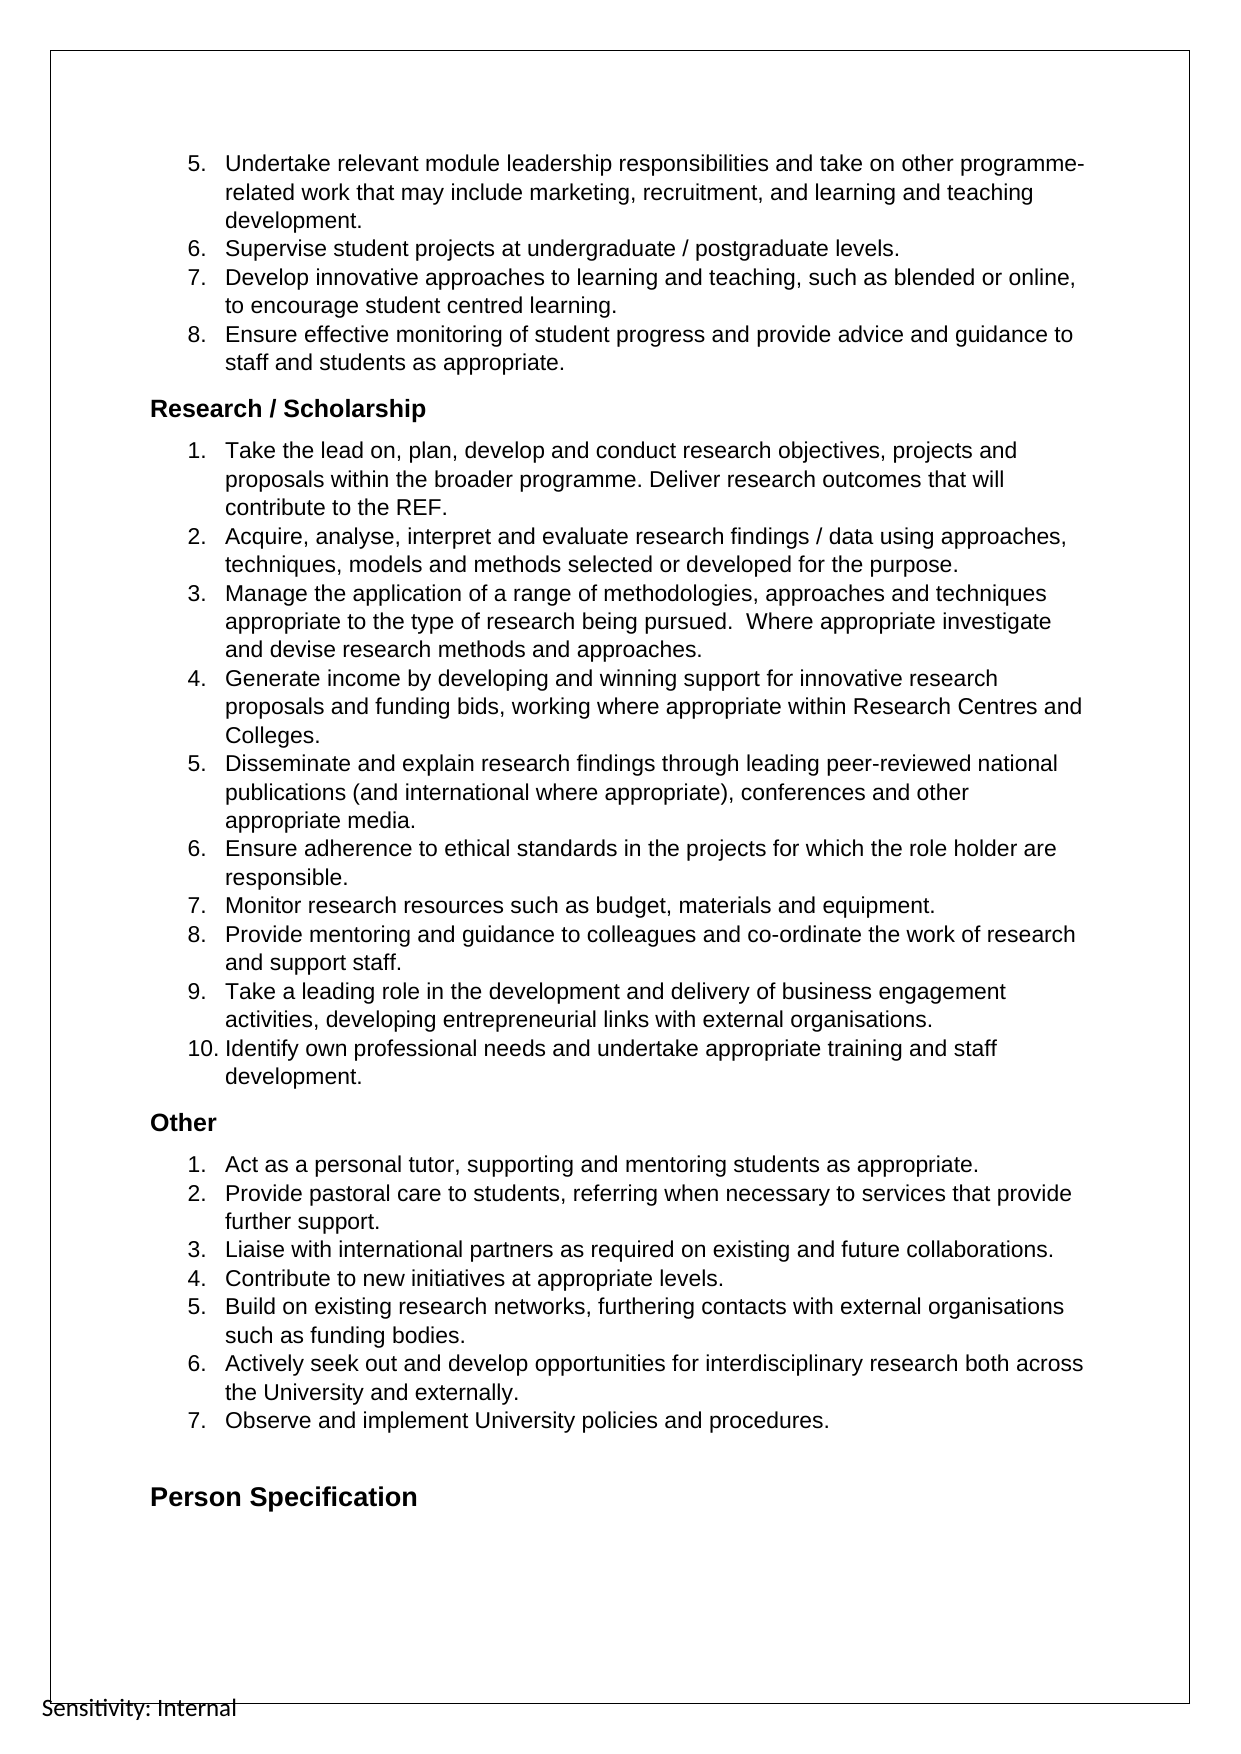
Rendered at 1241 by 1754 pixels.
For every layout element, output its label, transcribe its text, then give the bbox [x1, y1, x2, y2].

list Actively seek out and develop opportunities for interdisciplinary research both across the University and externally. [187, 1350, 1090, 1405]
list Supervise student projects at undergraduate / postgraduate levels. [187, 235, 1090, 262]
list Monitor research resources such as budget, materials and equipment. [187, 892, 1090, 919]
list Build on existing research networks, furthering contacts with external organisations such as funding bodies. [187, 1293, 1090, 1348]
list Take a leading role in the development and delivery of business engagement activities, developing entrepreneurial links with external organisations. [187, 978, 1090, 1032]
list Develop innovative approaches to learning and teaching, such as blended or online, to encourage student centred learning. [187, 264, 1090, 318]
list Identify own professional needs and undertake appropriate training and staff development. [187, 1034, 1090, 1089]
list Acquire, analyse, interpret and evaluate research findings / data using approaches, techniques, models and methods selected or developed for the purpose. [187, 523, 1090, 577]
subtitle Research / Scholarship [150, 394, 1090, 423]
list Liaise with international partners as required on existing and future collaborations. [187, 1236, 1090, 1263]
subtitle Other [150, 1108, 1090, 1137]
list Observe and implement University policies and procedures. [187, 1407, 1090, 1462]
list Manage the application of a range of methodologies, approaches and techniques appropriate to the type of research being pursued. Where appropriate investigate and devise research methods and approaches. [187, 579, 1090, 663]
list Ensure effective monitoring of student progress and provide advice and guidance to staff and students as appropriate. [187, 321, 1090, 375]
list Act as a personal tutor, supporting and mentoring students as appropriate. [187, 1151, 1090, 1177]
list Generate income by developing and winning support for innovative research proposals and funding bids, working where appropriate within Research Centres and Colleges. [187, 665, 1090, 748]
list Take the lead on, plan, develop and conduct research objectives, projects and proposals within the broader programme. Deliver research outcomes that will contribute to the REF. [187, 437, 1090, 521]
list Provide pastoral care to students, referring when necessary to services that provide further support. [187, 1179, 1090, 1234]
list Disseminate and explain research findings through leading peer-reviewed national publications (and international where appropriate), conferences and other appropriate media. [187, 750, 1090, 833]
list Ensure adherence to ethical standards in the projects for which the role holder are responsible. [187, 835, 1090, 890]
list Undertake relevant module leadership responsibilities and take on other programme-related work that may include marketing, recruitment, and learning and teaching development. [187, 150, 1090, 233]
list Contribute to new initiatives at appropriate levels. [187, 1265, 1090, 1291]
subtitle Person Specification [150, 1481, 1090, 1512]
list Provide mentoring and guidance to colleagues and co-ordinate the work of research and support staff. [187, 921, 1090, 976]
